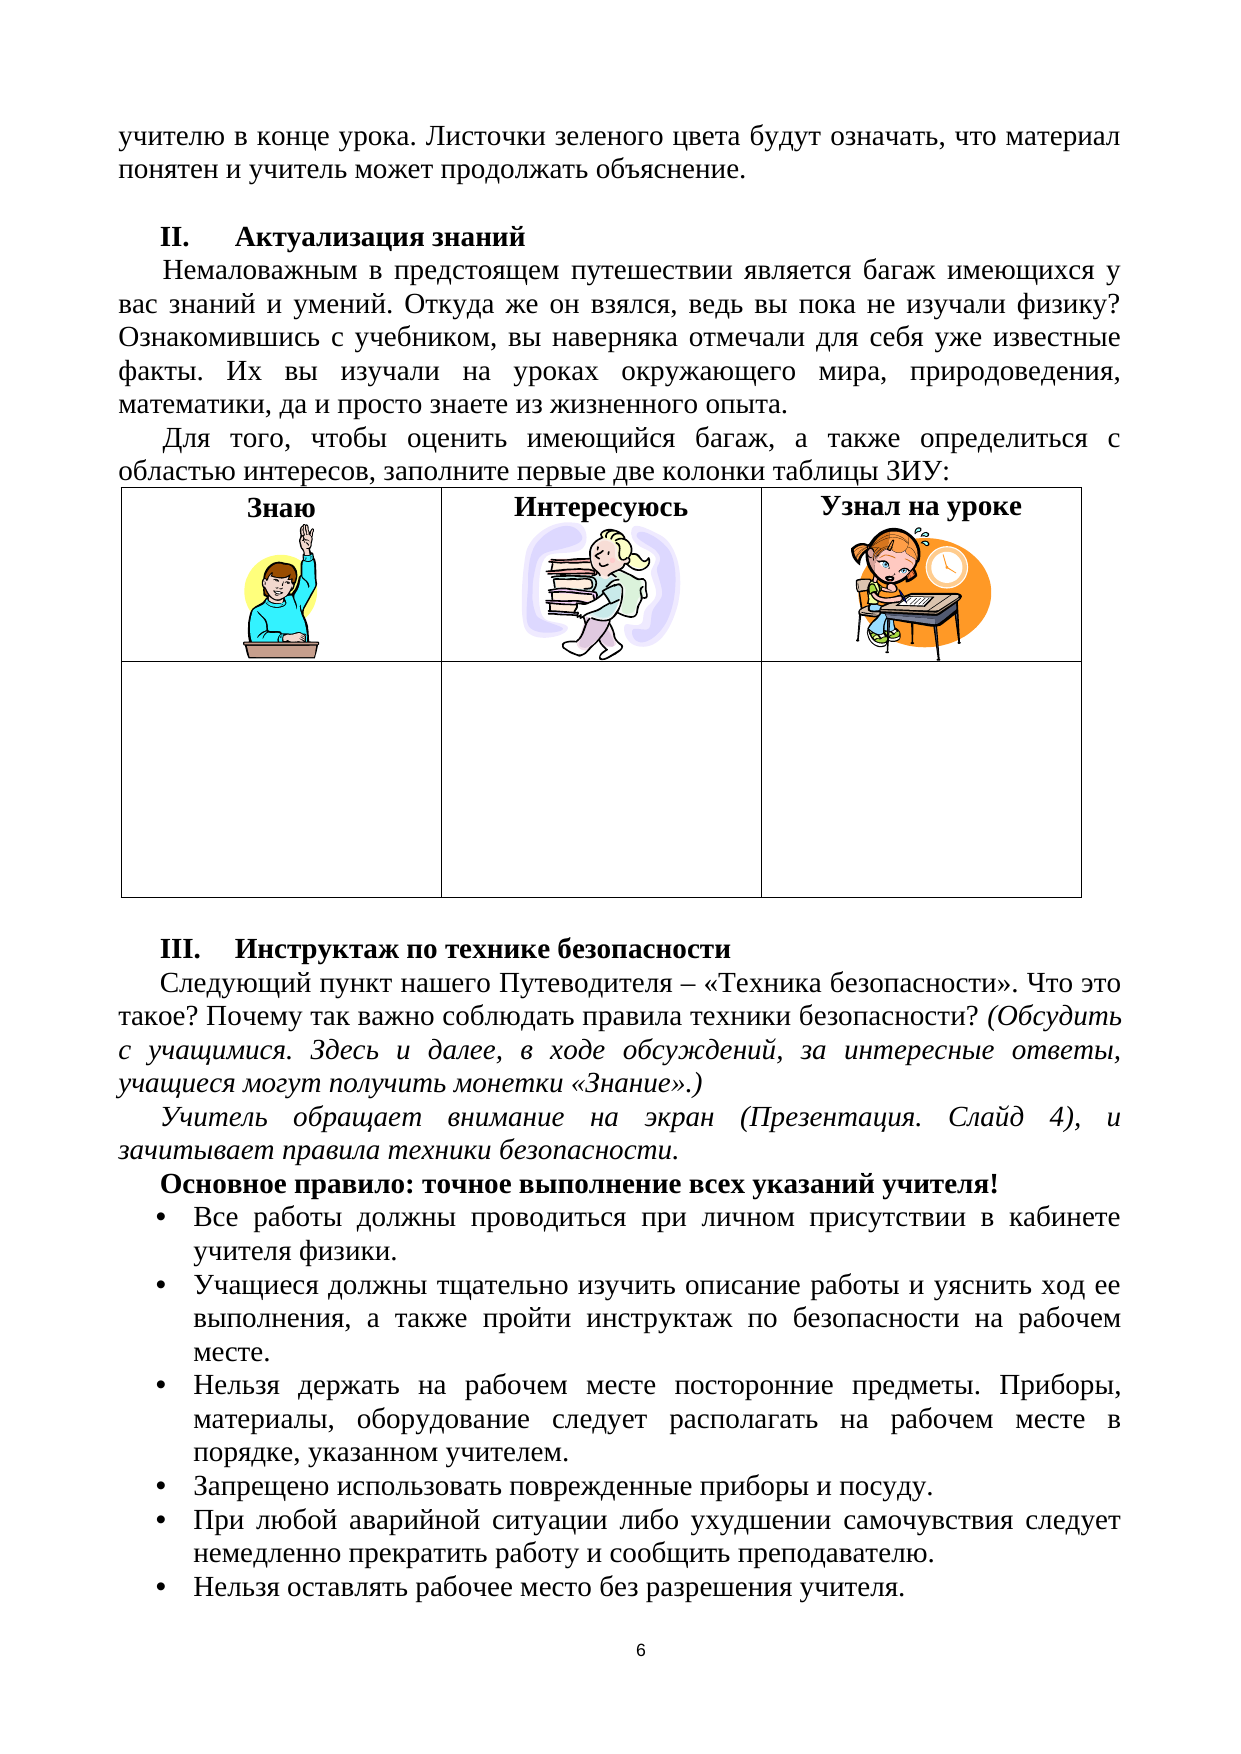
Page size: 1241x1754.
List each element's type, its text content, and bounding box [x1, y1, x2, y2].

text Следующий пункт нашего Путеводителя – «Техника безопасности». Что это такое? Почему так важно соблюдать правила техники безопасности? (Обсудить с учащимися. Здесь и далее, в ходе обсуждений, за интересные ответы, учащиеся могут получить монетки «Знание».) [118, 965, 1122, 1099]
table_header Знаю [122, 488, 441, 661]
text Учитель обращает внимание на экран (Презентация. Слайд 4), и зачитывает правила техники безопасности. [118, 1099, 1122, 1166]
table_cell [762, 662, 1081, 897]
list Актуализация знаний [159, 219, 1122, 252]
list Нельзя оставлять рабочее место без разрешения учителя. [156, 1569, 1122, 1603]
list Для того, чтобы оценить имеющийся багаж, а также определиться с областью интересов, заполните первые две колонки таблицы ЗИУ: [118, 420, 1122, 487]
table_cell [442, 662, 761, 897]
list Запрещено использовать поврежденные приборы и посуду. [156, 1468, 1122, 1502]
list Нельзя держать на рабочем месте посторонние предметы. Приборы, материалы, оборудование следует располагать на рабочем месте в порядке, указанном учителем. [156, 1367, 1122, 1468]
list Инструктаж по технике безопасности [159, 931, 1122, 965]
list Учащиеся должны тщательно изучить описание работы и уяснить ход ее выполнения, а также пройти инструктаж по безопасности на рабочем месте. [156, 1267, 1122, 1367]
list Немаловажным в предстоящем путешествии является багаж имеющихся у вас знаний и умений. Откуда же он взялся, ведь вы пока не изучали физику? Ознакомившись с учебником, вы наверняка отмечали для себя уже известные факты. Их вы изучали на уроках окружающего мира, природоведения, математики, да и просто знаете из жизненного опыта. [118, 252, 1122, 420]
text Основное правило: точное выполнение всех указаний учителя! [118, 1166, 1122, 1199]
table_header Интересуюсь [442, 488, 761, 661]
list Все работы должны проводиться при личном присутствии в кабинете учителя физики. [156, 1199, 1122, 1267]
table_cell [122, 662, 441, 897]
table_header Узнал на уроке [762, 488, 1081, 661]
list При любой аварийной ситуации либо ухудшении самочувствия следует немедленно прекратить работу и сообщить преподавателю. [156, 1502, 1122, 1569]
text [118, 118, 1122, 185]
